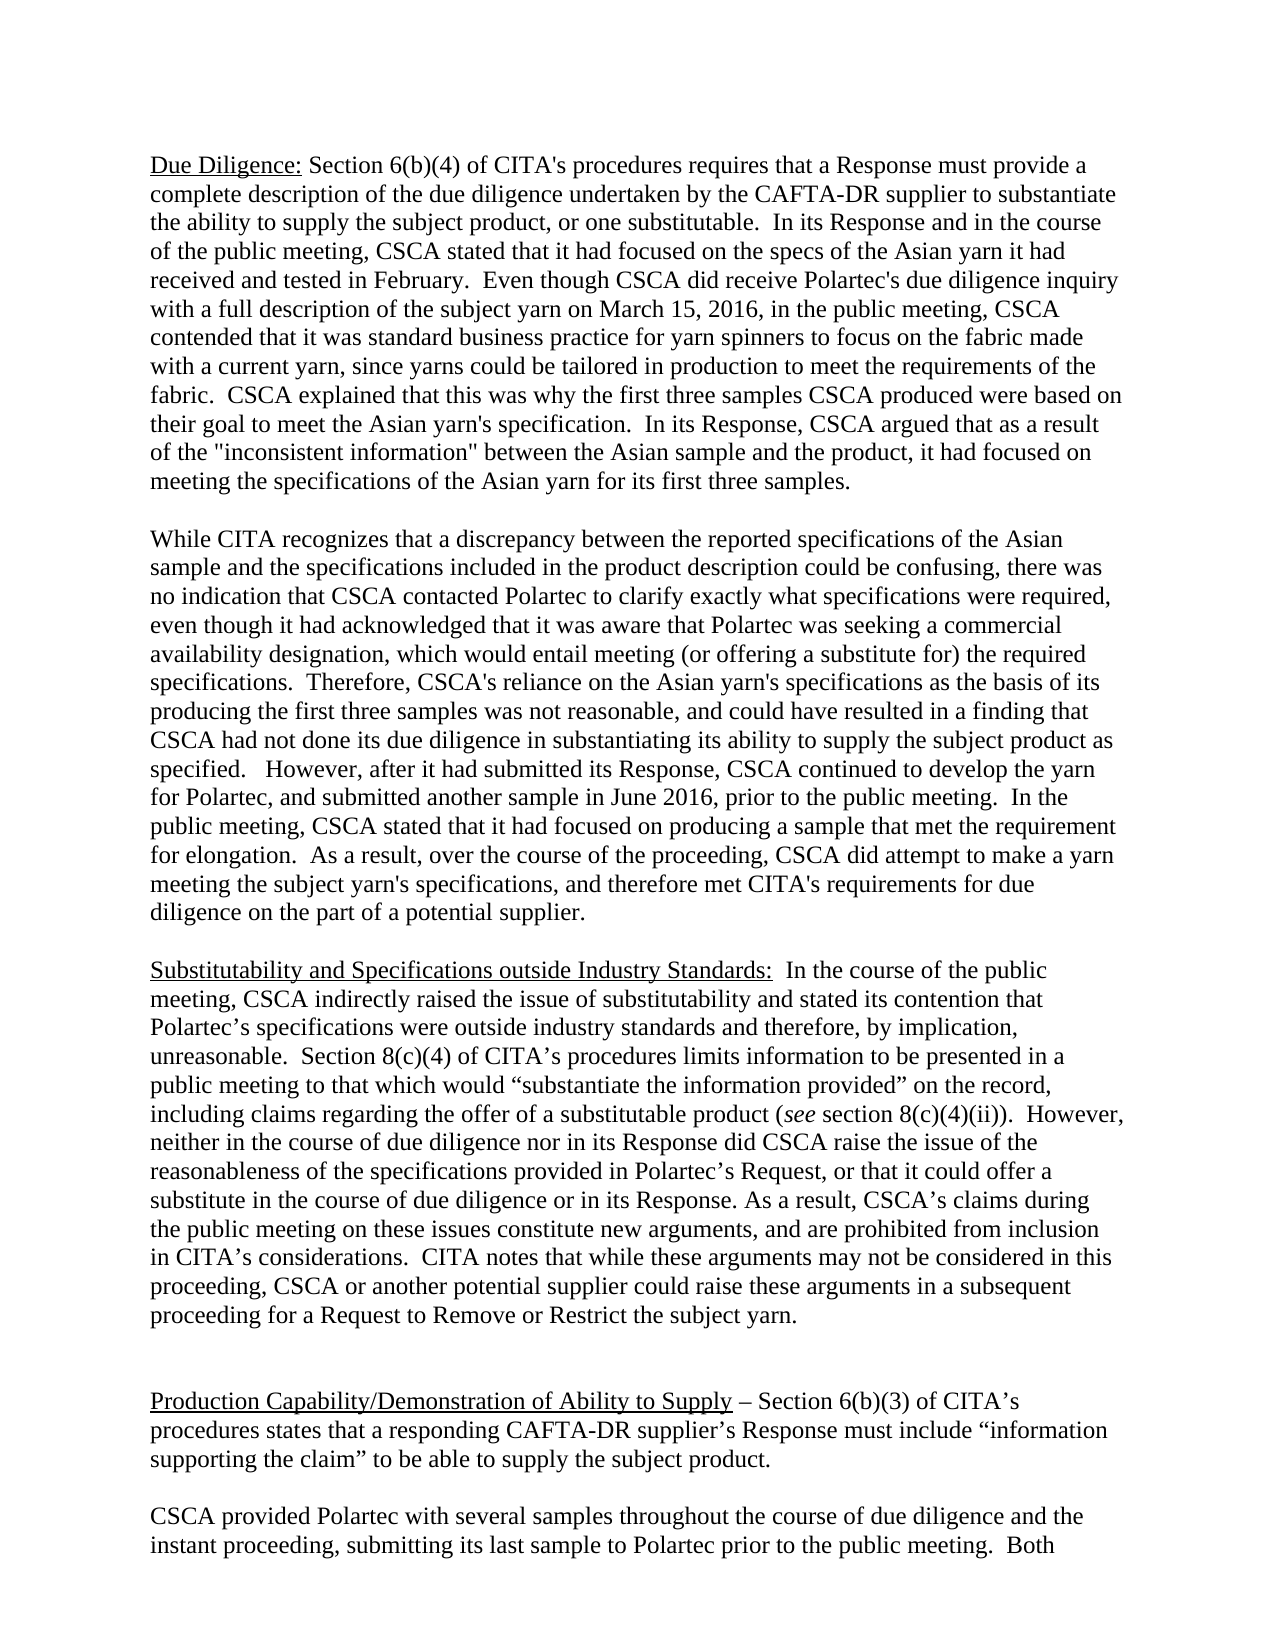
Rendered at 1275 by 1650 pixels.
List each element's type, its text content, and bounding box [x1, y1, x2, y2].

text Production Capability/Demonstration of Ability to Supply – Section 6(b)(3) of CITA’s procedures states that a responding CAFTA-DR supplier’s Response must include “information supporting the claim” to be able to supply the subject product. [150, 1386, 1125, 1472]
text While CITA recognizes that a discrepancy between the reported specifications of the Asian sample and the specifications included in the product description could be confusing, there was no indication that CSCA contacted Polartec to clarify exactly what specifications were required, even though it had acknowledged that it was aware that Polartec was seeking a commercial availability designation, which would entail meeting (or offering a substitute for) the required specifications. Therefore, CSCA's reliance on the Asian yarn's specifications as the basis of its producing the first three samples was not reasonable, and could have resulted in a finding that CSCA had not done its due diligence in substantiating its ability to supply the subject product as specified. However, after it had submitted its Response, CSCA continued to develop the yarn for Polartec, and submitted another sample in June 2016, prior to the public meeting. In the public meeting, CSCA stated that it had focused on producing a sample that met the requirement for elongation. As a result, over the course of the proceeding, CSCA did attempt to make a yarn meeting the subject yarn's specifications, and therefore met CITA's requirements for due diligence on the part of a potential supplier. [150, 524, 1125, 926]
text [150, 1501, 1125, 1559]
text Substitutability and Specifications outside Industry Standards: In the course of the public meeting, CSCA indirectly raised the issue of substitutability and stated its contention that Polartec’s specifications were outside industry standards and therefore, by implication, unreasonable. Section 8(c)(4) of CITA’s procedures limits information to be presented in a public meeting to that which would “substantiate the information provided” on the record, including claims regarding the offer of a substitutable product (see section 8(c)(4)(ii)). However, neither in the course of due diligence nor in its Response did CSCA raise the issue of the reasonableness of the specifications provided in Polartec’s Request, or that it could offer a substitute in the course of due diligence or in its Response. As a result, CSCA’s claims during the public meeting on these issues constitute new arguments, and are prohibited from inclusion in CITA’s considerations. CITA notes that while these arguments may not be considered in this proceeding, CSCA or another potential supplier could raise these arguments in a subsequent proceeding for a Request to Remove or Restrict the subject yarn. [150, 955, 1125, 1329]
text Due Diligence: Section 6(b)(4) of CITA's procedures requires that a Response must provide a complete description of the due diligence undertaken by the CAFTA-DR supplier to substantiate the ability to supply the subject product, or one substitutable. In its Response and in the course of the public meeting, CSCA stated that it had focused on the specs of the Asian yarn it had received and tested in February. Even though CSCA did receive Polartec's due diligence inquiry with a full description of the subject yarn on March 15, 2016, in the public meeting, CSCA contended that it was standard business practice for yarn spinners to focus on the fabric made with a current yarn, since yarns could be tailored in production to meet the requirements of the fabric. CSCA explained that this was why the first three samples CSCA produced were based on their goal to meet the Asian yarn's specification. In its Response, CSCA argued that as a result of the "inconsistent information" between the Asian sample and the product, it had focused on meeting the specifications of the Asian yarn for its first three samples. [150, 150, 1125, 495]
